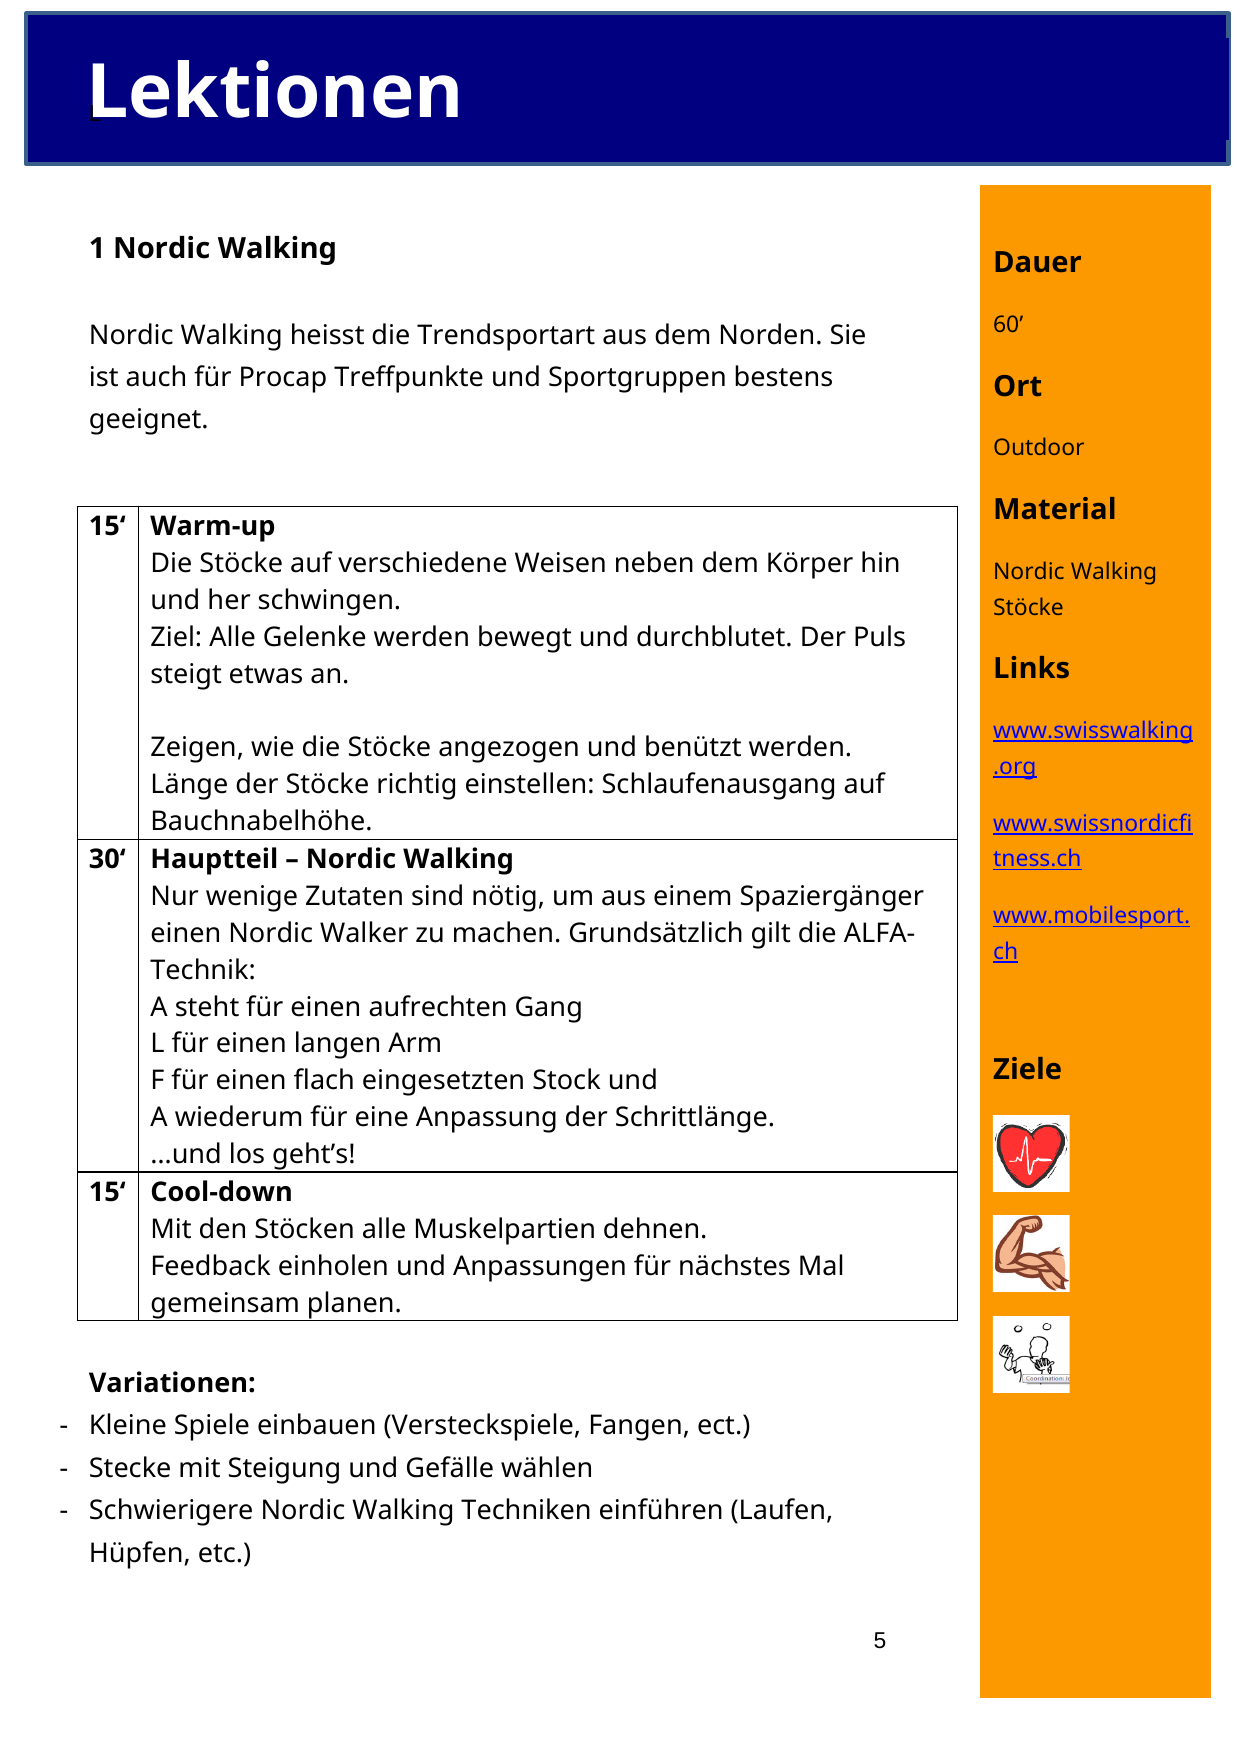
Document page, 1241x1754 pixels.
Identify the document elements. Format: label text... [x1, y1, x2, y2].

text Variationen: [89, 1363, 886, 1400]
picture [992, 1215, 1070, 1292]
text Nordic Walking heisst die Trendsportart aus dem Norden. Sie ist auch für Procap Treffpunkte und Sportgruppen bestens geeignet. [89, 315, 886, 437]
table_cell 15‘ [78, 1173, 138, 1320]
table_header 15‘ [78, 507, 138, 838]
subtitle Nordic Walking [89, 227, 886, 267]
table_cell 30‘ [78, 840, 138, 1171]
list Kleine Spiele einbauen (Versteckspiele, Fangen, ect.) [59, 1406, 886, 1443]
list Stecke mit Steigung und Gefälle wählen [59, 1448, 886, 1485]
table_header Warm-up Die Stöcke auf verschiedene Weisen neben dem Körper hin und her schwingen. Ziel: Alle Gelenke werden bewegt und durchblutet. Der Puls steigt etwas an. Zeigen, wie die Stöcke angezogen und benützt werden. Länge der Stöcke richtig einstellen: Schlaufenausgang auf Bauchnabelhöhe. [139, 507, 957, 838]
table_cell Cool-down Mit den Stöcken alle Muskelpartien dehnen. Feedback einholen und Anpassungen für nächstes Mal gemeinsam planen. [139, 1173, 957, 1320]
picture [992, 1316, 1070, 1393]
table_cell Hauptteil – Nordic Walking Nur wenige Zutaten sind nötig, um aus einem Spaziergänger einen Nordic Walker zu machen. Grundsätzlich gilt die ALFA-Technik: A steht für einen aufrechten Gang L für einen langen Arm F für einen flach eingesetzten Stock und A wiederum für eine Anpassung der Schrittlänge. …und los geht’s! [139, 840, 957, 1171]
list Schwierigere Nordic Walking Techniken einführen (Laufen, Hüpfen, etc.) [59, 1491, 886, 1570]
picture [992, 1115, 1070, 1192]
